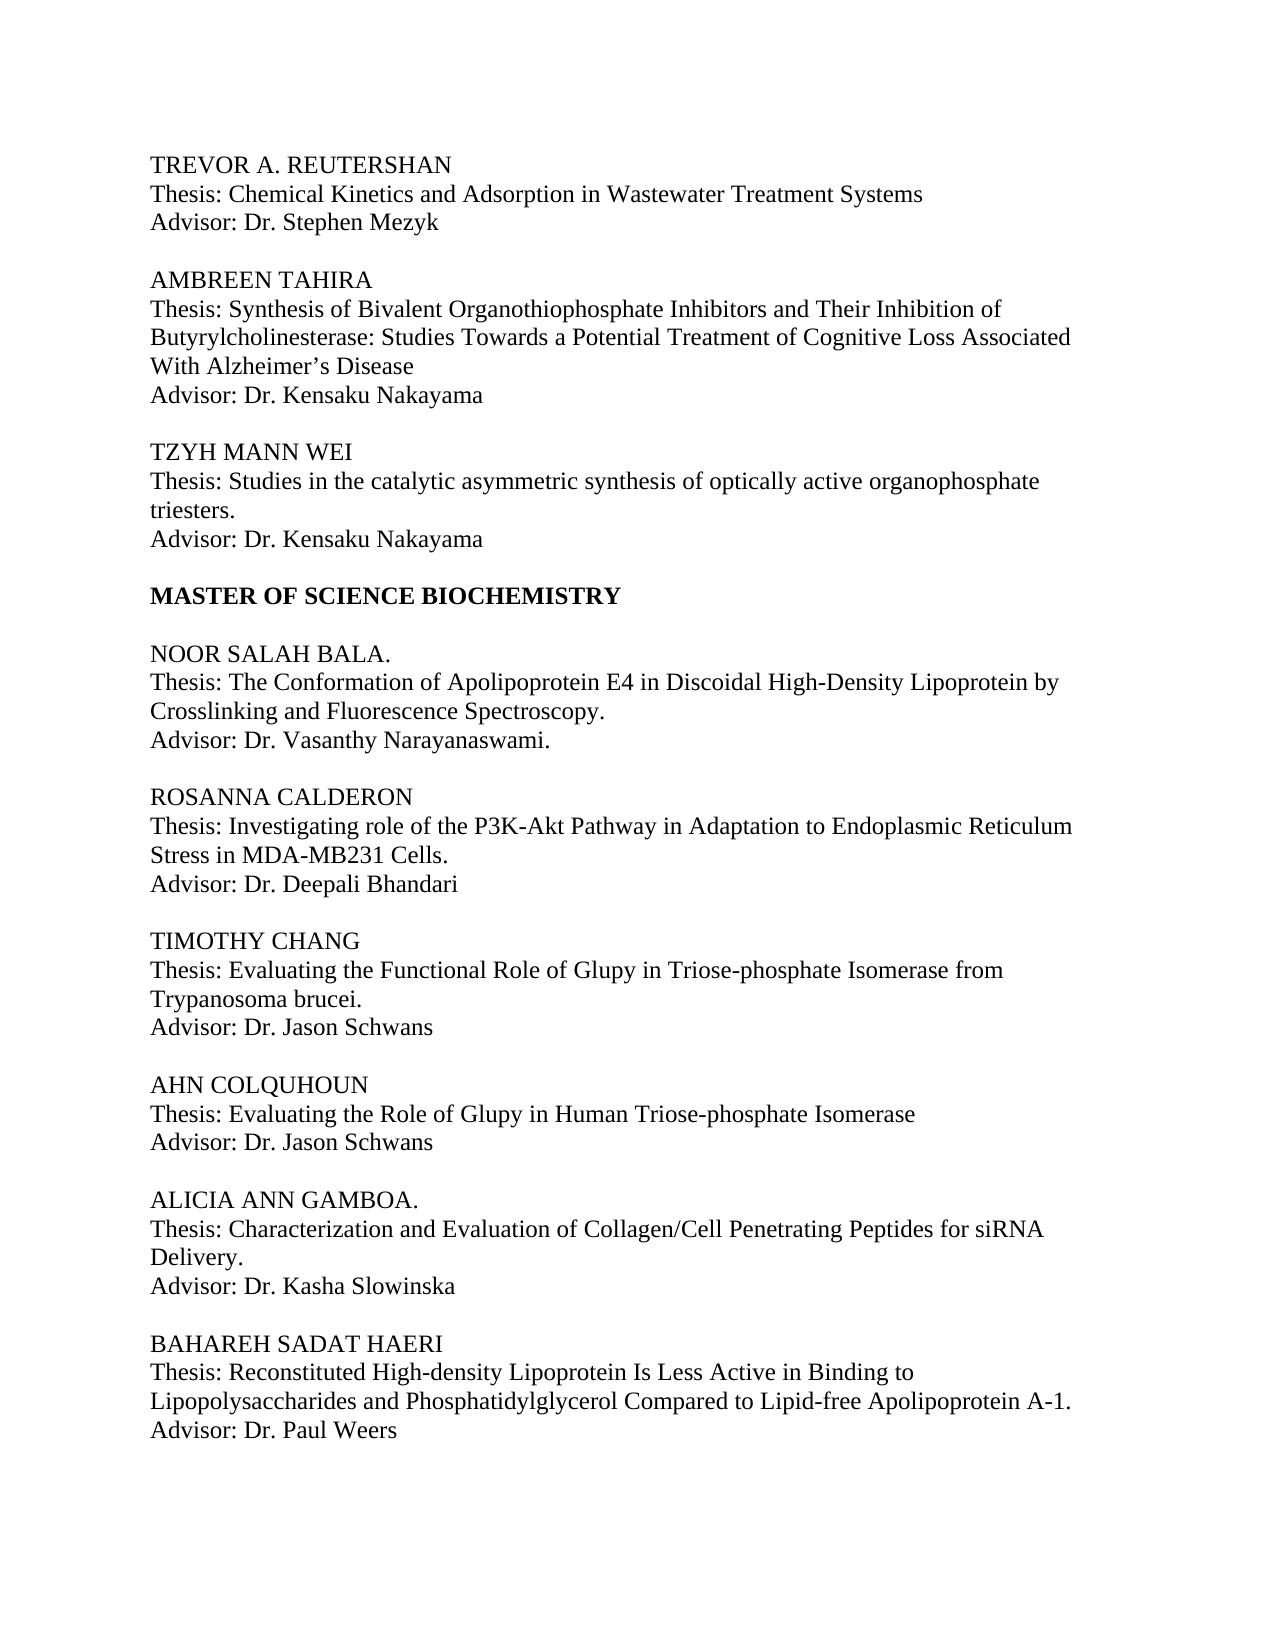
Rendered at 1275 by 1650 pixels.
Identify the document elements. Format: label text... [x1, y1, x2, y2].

text Advisor: Dr. Kasha Slowinska [150, 1271, 1123, 1300]
text TZYH MANN WEI [150, 437, 1123, 466]
text AHN COLQUHOUN [150, 1070, 1123, 1099]
text Advisor: Dr. Vasanthy Narayanaswami. [150, 725, 1123, 754]
text Thesis: Synthesis of Bivalent Organothiophosphate Inhibitors and Their Inhibition of Butyrylcholinesterase: Studies Towards a Potential Treatment of Cognitive Loss Associated With Alzheimer’s Disease [150, 294, 1123, 380]
text Advisor: Dr. Jason Schwans [150, 1127, 1123, 1156]
text Thesis: Characterization and Evaluation of Collagen/Cell Penetrating Peptides for siRNA Delivery. [150, 1214, 1123, 1271]
text Advisor: Dr. Kensaku Nakayama [150, 380, 1123, 409]
text Thesis: The Conformation of Apolipoprotein E4 in Discoidal High-Density Lipoprotein by Crosslinking and Fluorescence Spectroscopy. [150, 667, 1123, 725]
text Advisor: Dr. Kensaku Nakayama [150, 524, 1123, 552]
text ALICIA ANN GAMBOA. [150, 1185, 1123, 1214]
text Thesis: Studies in the catalytic asymmetric synthesis of optically active organophosphate triesters. [150, 466, 1123, 524]
text Thesis: Chemical Kinetics and Adsorption in Wastewater Treatment Systems [150, 179, 1123, 207]
text Thesis: Reconstituted High-density Lipoprotein Is Less Active in Binding to Lipopolysaccharides and Phosphatidylglycerol Compared to Lipid-free Apolipoprotein A-1. [150, 1357, 1123, 1415]
text Advisor: Dr. Paul Weers [150, 1415, 1123, 1444]
text Advisor: Dr. Stephen Mezyk [150, 207, 1123, 236]
text ROSANNA CALDERON [150, 782, 1123, 811]
text Advisor: Dr. Jason Schwans [150, 1012, 1123, 1041]
subtitle MASTER OF SCIENCE BIOCHEMISTRY [150, 581, 1123, 610]
text NOOR SALAH BALA. [150, 639, 1123, 667]
text TIMOTHY CHANG [150, 926, 1123, 955]
text TREVOR A. REUTERSHAN [150, 150, 1123, 179]
text Advisor: Dr. Deepali Bhandari [150, 869, 1123, 897]
text BAHAREH SADAT HAERI [150, 1329, 1123, 1357]
text AMBREEN TAHIRA [150, 265, 1123, 294]
text Thesis: Investigating role of the P3K-Akt Pathway in Adaptation to Endoplasmic Reticulum Stress in MDA-MB231 Cells. [150, 811, 1123, 869]
text Thesis: Evaluating the Role of Glupy in Human Triose-phosphate Isomerase [150, 1099, 1123, 1127]
text Thesis: Evaluating the Functional Role of Glupy in Triose-phosphate Isomerase from Trypanosoma brucei. [150, 955, 1123, 1012]
